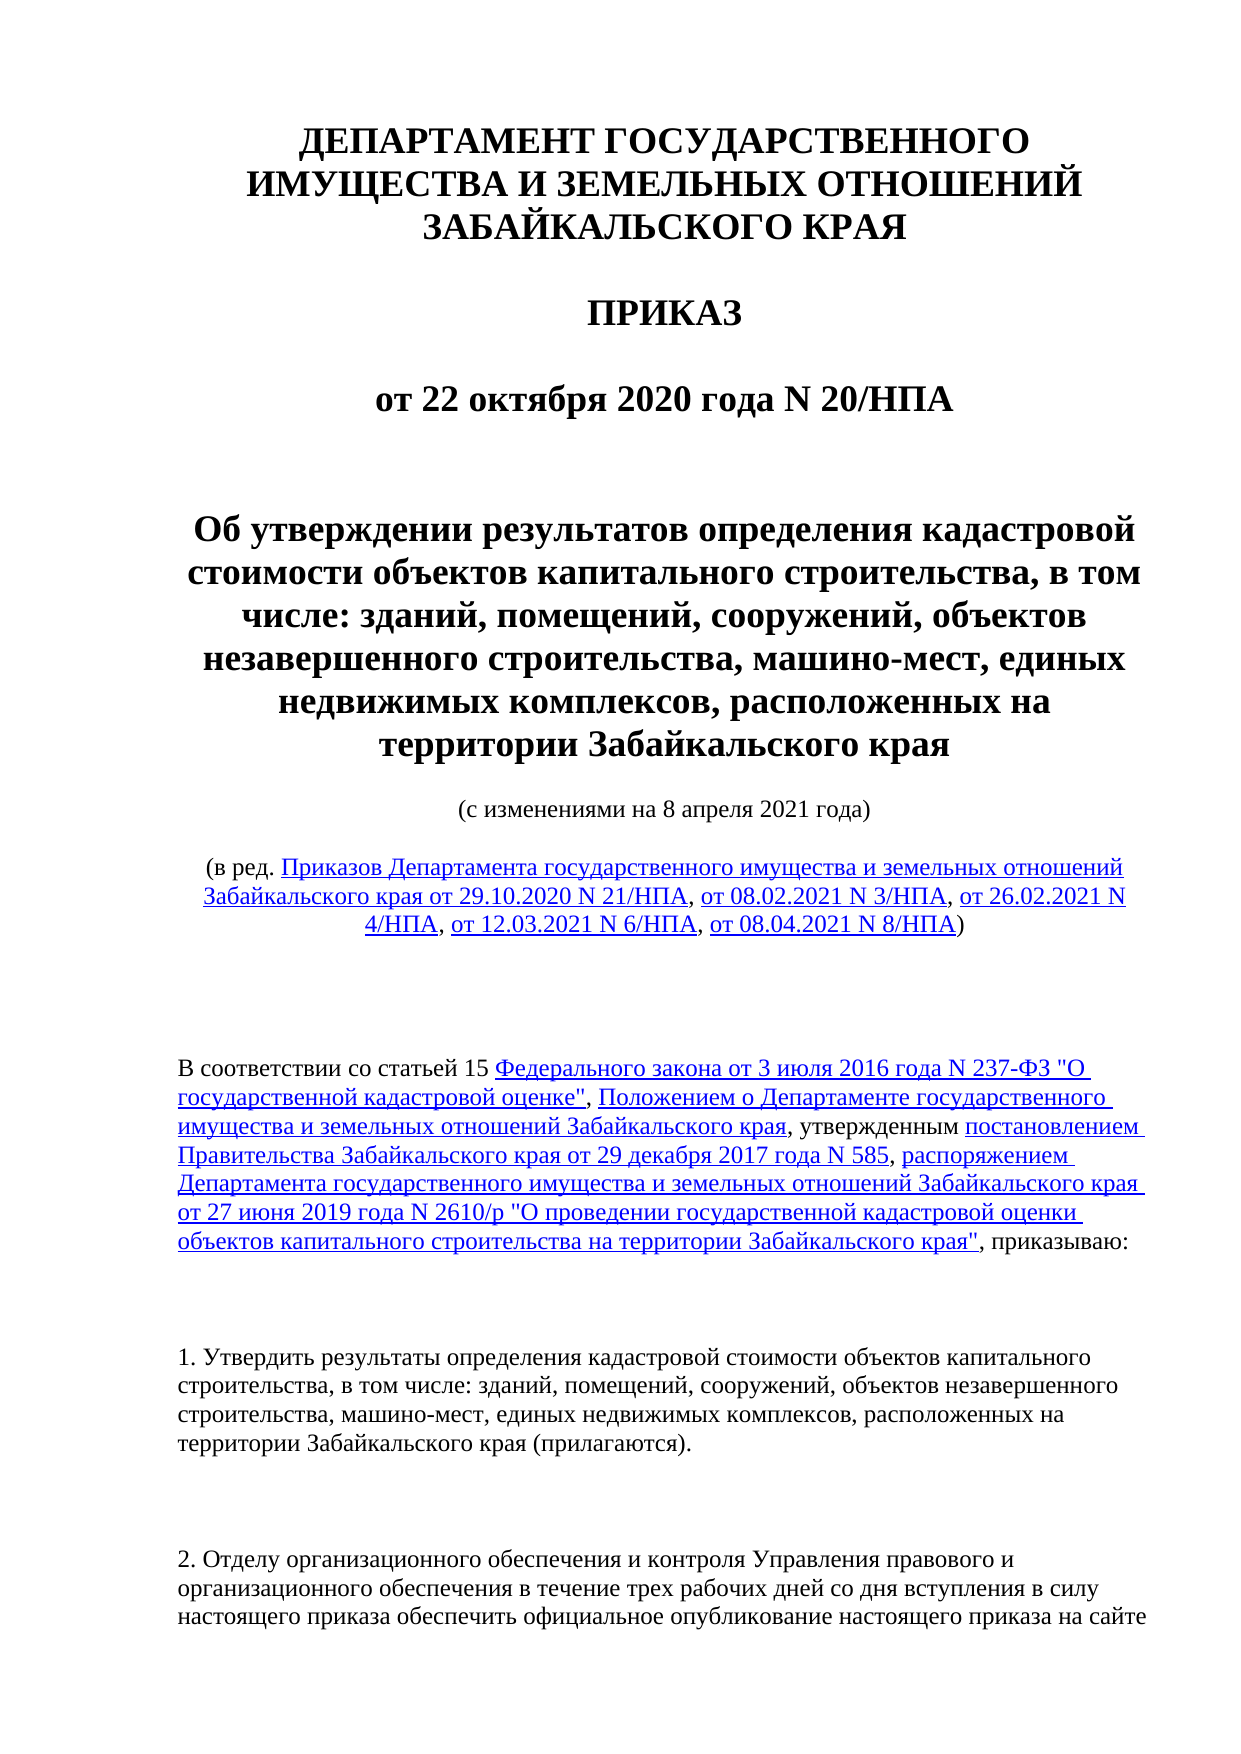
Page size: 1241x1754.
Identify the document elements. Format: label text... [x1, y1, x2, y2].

text (с изменениями на 8 апреля 2021 года) [177, 794, 1152, 823]
text В соответствии со статьей 15 Федерального закона от 3 июля 2016 года N 237-ФЗ "О государственной кадастровой оценке", Положением о Департаменте государственного имущества и земельных отношений Забайкальского края, утвержденным постановлением Правительства Забайкальского края от 29 декабря 2017 года N 585, распоряжением Департамента государственного имущества и земельных отношений Забайкальского края от 27 июня 2019 года N 2610/р "О проведении государственной кадастровой оценки объектов капитального строительства на территории Забайкальского края", приказываю: [177, 1053, 1152, 1255]
text (в ред. Приказов Департамента государственного имущества и земельных отношений Забайкальского края от 29.10.2020 N 21/НПА, от 08.02.2021 N 3/НПА, от 26.02.2021 N 4/НПА, от 12.03.2021 N 6/НПА, от 08.04.2021 N 8/НПА) [177, 852, 1152, 938]
text 1. Утвердить результаты определения кадастровой стоимости объектов капитального строительства, в том числе: зданий, помещений, сооружений, объектов незавершенного строительства, машино-мест, единых недвижимых комплексов, расположенных на территории Забайкальского края (прилагаются). [177, 1342, 1152, 1457]
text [177, 1544, 1152, 1630]
text ДЕПАРТАМЕНТ ГОСУДАРСТВЕННОГО ИМУЩЕСТВА И ЗЕМЕЛЬНЫХ ОТНОШЕНИЙ ЗАБАЙКАЛЬСКОГО КРАЯ ПРИКАЗ от 22 октября 2020 года N 20/НПА Об утверждении результатов определения кадастровой стоимости объектов капитального строительства, в том числе: зданий, помещений, сооружений, объектов незавершенного строительства, машино-мест, единых недвижимых комплексов, расположенных на территории Забайкальского края [177, 118, 1152, 765]
